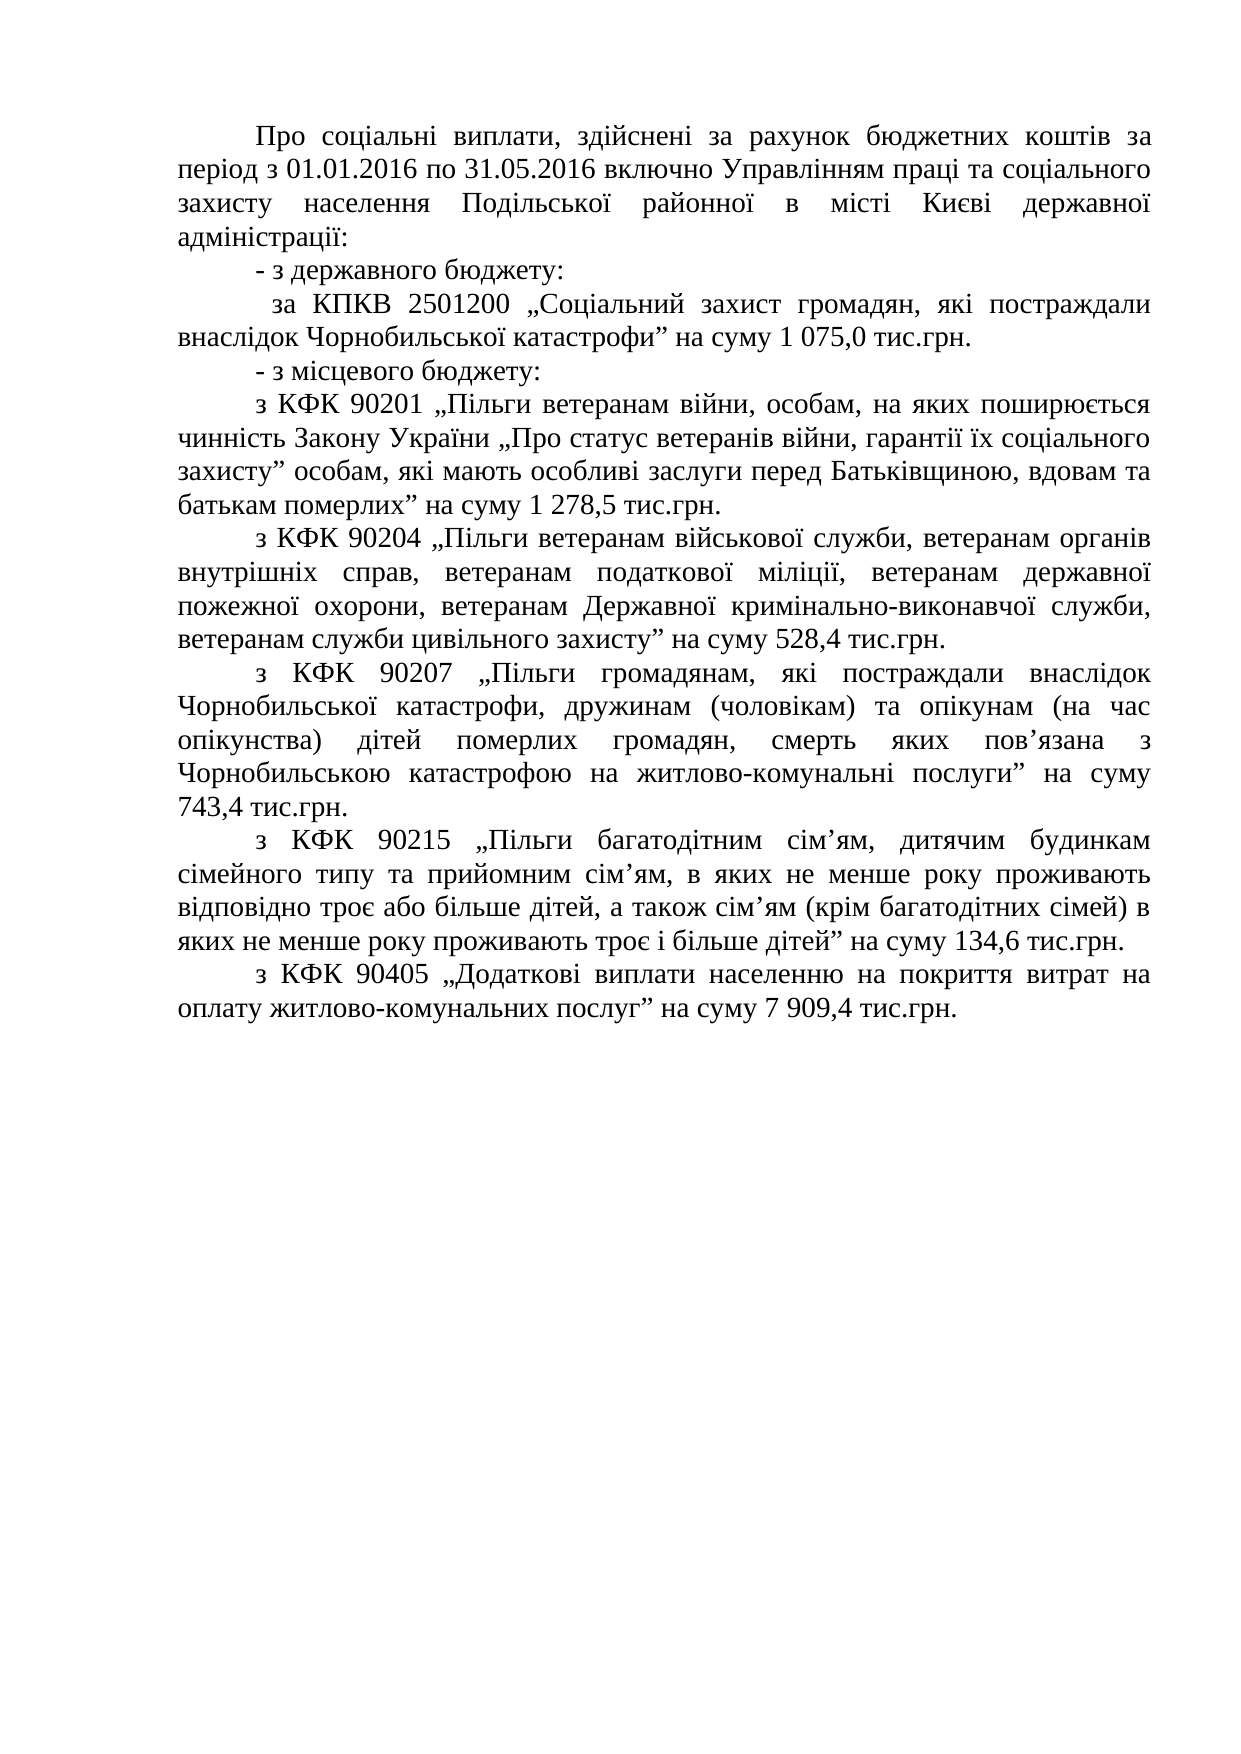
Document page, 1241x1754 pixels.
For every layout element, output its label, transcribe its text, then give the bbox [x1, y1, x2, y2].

text з КФК 90207 „Пільги громадянам, які постраждали внаслідок Чорнобильської катастрофи, дружинам (чоловікам) та опікунам (на час опікунства) дітей померлих громадян, смерть яких пов’язана з Чорнобильською катастрофою на житлово-комунальні послуги” на суму 743,4 тис.грн. [177, 655, 1152, 822]
text з КФК 90204 „Пільги ветеранам військової служби, ветеранам органів внутрішніх справ, ветеранам податкової міліції, ветеранам державної пожежної охорони, ветеранам Державної кримінально-виконавчої служби, ветеранам служби цивільного захисту” на суму 528,4 тис.грн. [177, 521, 1152, 655]
text Про соціальні виплати, здійснені за рахунок бюджетних коштів за період з 01.01.2016 по 31.05.2016 включно Управлінням праці та соціального захисту населення Подільської районної в місті Києві державної адміністрації: [177, 118, 1152, 252]
text - з державного бюджету: [177, 252, 1152, 286]
text з КФК 90201 „Пільги ветеранам війни, особам, на яких поширюється чинність Закону України „Про статус ветеранів війни, гарантії їх соціального захисту” особам, які мають особливі заслуги перед Батьківщиною, вдовам та батькам померлих” на суму 1 278,5 тис.грн. [177, 386, 1152, 521]
text - з місцевого бюджету: [177, 353, 1152, 386]
text за КПКВ 2501200 „Соціальний захист громадян, які постраждали внаслідок Чорнобильської катастрофи” на суму 1 075,0 тис.грн. [177, 286, 1152, 353]
text з КФК 90405 „Додаткові виплати населенню на покриття витрат на оплату житлово-комунальних послуг” на суму 7 909,4 тис.грн. [177, 957, 1152, 1024]
text з КФК 90215 „Пільги багатодітним сім’ям, дитячим будинкам сімейного типу та прийомним сім’ям, в яких не менше року проживають відповідно троє або більше дітей, а також сім’ям (крім багатодітних сімей) в яких не менше року проживають троє і більше дітей” на суму 134,6 тис.грн. [177, 822, 1152, 957]
